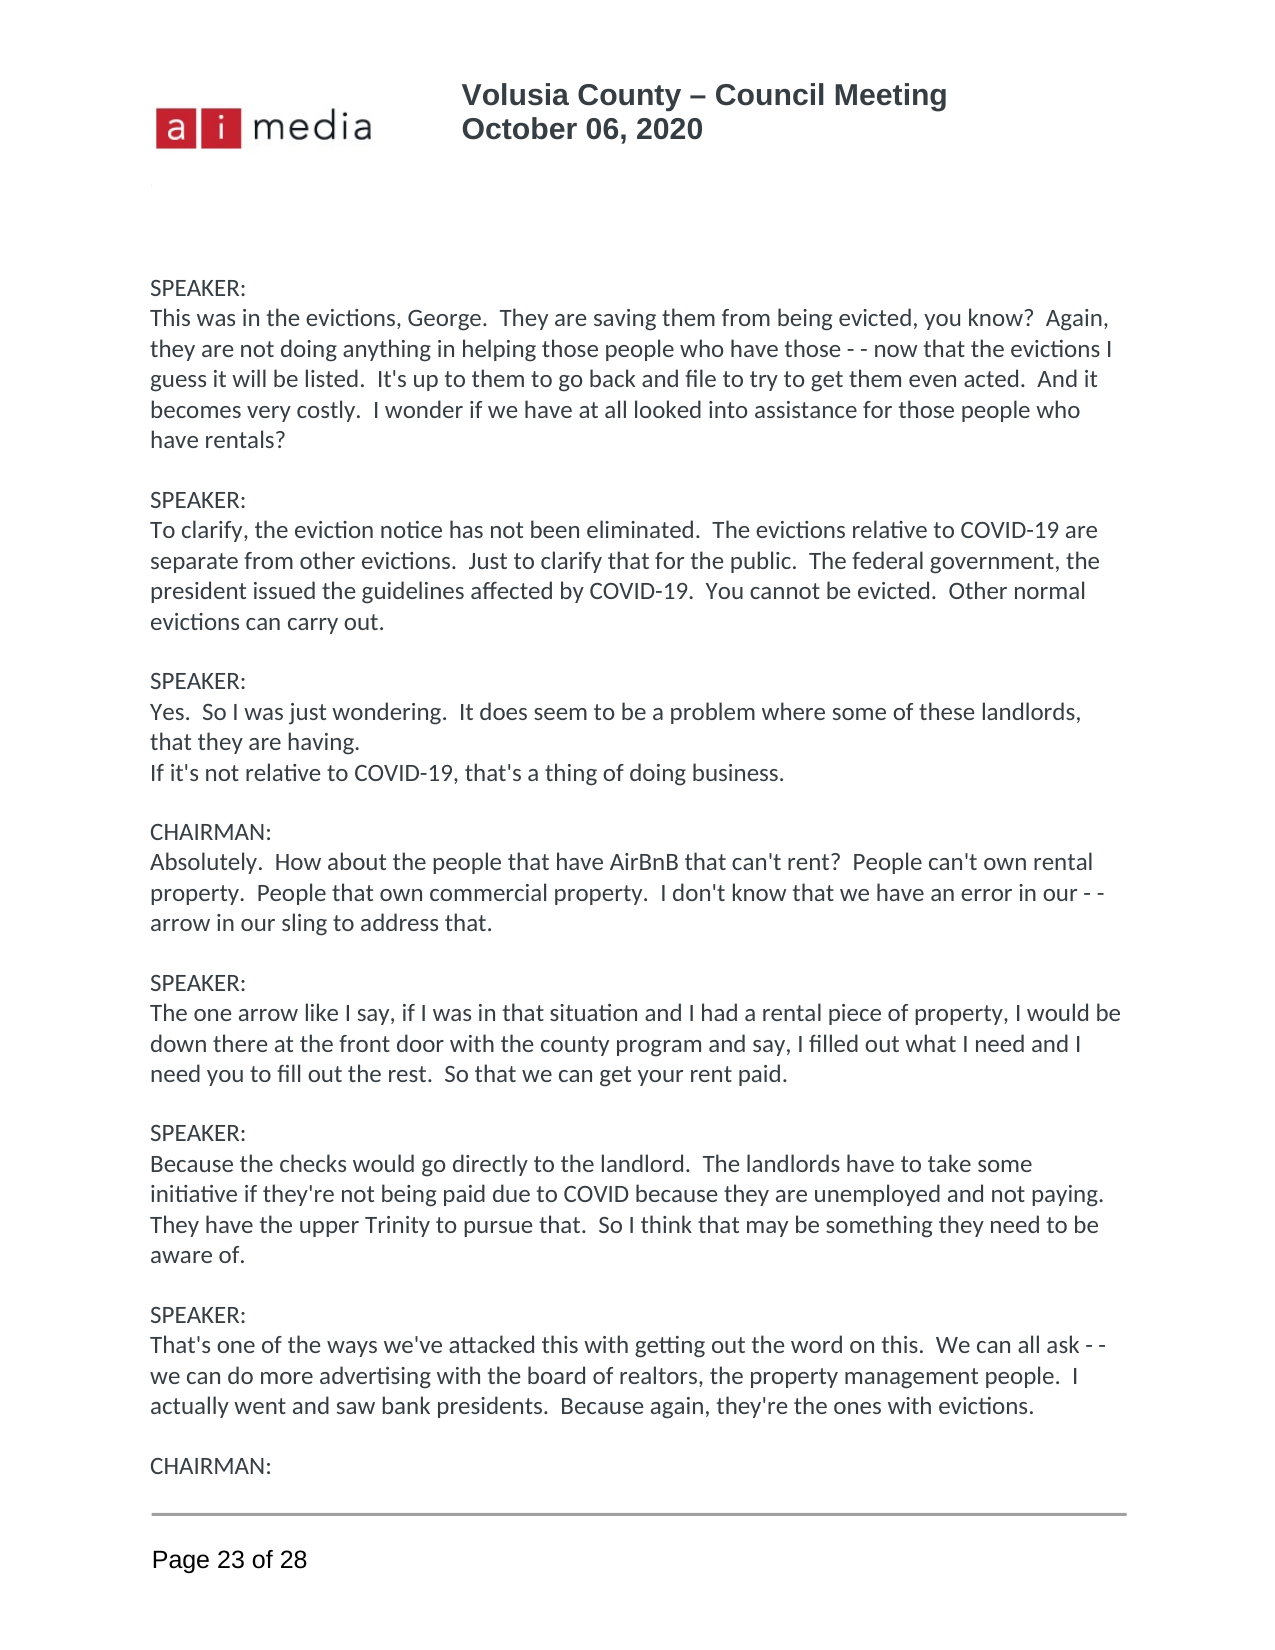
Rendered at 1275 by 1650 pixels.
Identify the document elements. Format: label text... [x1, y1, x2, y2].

text The one arrow like I say, if I was in that situation and I had a rental piece of property, I would be down there at the front door with the county program and say, I filled out what I need and I need you to fill out the rest. So that we can get your rent paid. [150, 997, 1125, 1089]
picture [151, 103, 375, 154]
text Because the checks would go directly to the landlord. The landlords have to take some initiative if they're not being paid due to COVID because they are unemployed and not paying. They have the upper Trinity to pursue that. So I think that may be something they need to be aware of. [150, 1148, 1125, 1270]
text SPEAKER: [150, 272, 1125, 302]
text SPEAKER: [150, 1299, 1125, 1329]
text SPEAKER: [150, 1118, 1125, 1148]
text CHAIRMAN: [150, 1450, 1125, 1480]
text This was in the evictions, George. They are saving them from being evicted, you know? Again, they are not doing anything in helping those people who have those - - now that the evictions I guess it will be listed. It's up to them to go back and file to try to get them even acted. And it becomes very costly. I wonder if we have at all looked into assistance for those people who have rentals? [150, 302, 1125, 455]
text Absolutely. How about the people that have AirBnB that can't rent? People can't own rental property. People that own commercial property. I don't know that we have an error in our - - arrow in our sling to address that. [150, 846, 1125, 938]
text To clarify, the eviction notice has not been eliminated. The evictions relative to COVID-19 are separate from other evictions. Just to clarify that for the public. The federal government, the president issued the guidelines affected by COVID-19. You cannot be evicted. Other normal evictions can carry out. [150, 514, 1125, 636]
text CHAIRMAN: [150, 816, 1125, 846]
text SPEAKER: [150, 665, 1125, 696]
text Yes. So I was just wondering. It does seem to be a problem where some of these landlords, that they are having. [150, 696, 1125, 757]
text That's one of the ways we've attacked this with getting out the word on this. We can all ask - - we can do more advertising with the board of realtors, the property management people. I actually went and saw bank presidents. Because again, they're the ones with evictions. [150, 1329, 1125, 1421]
text If it's not relative to COVID-19, that's a thing of doing business. [150, 757, 1125, 787]
text SPEAKER: [150, 484, 1125, 514]
text SPEAKER: [150, 967, 1125, 997]
